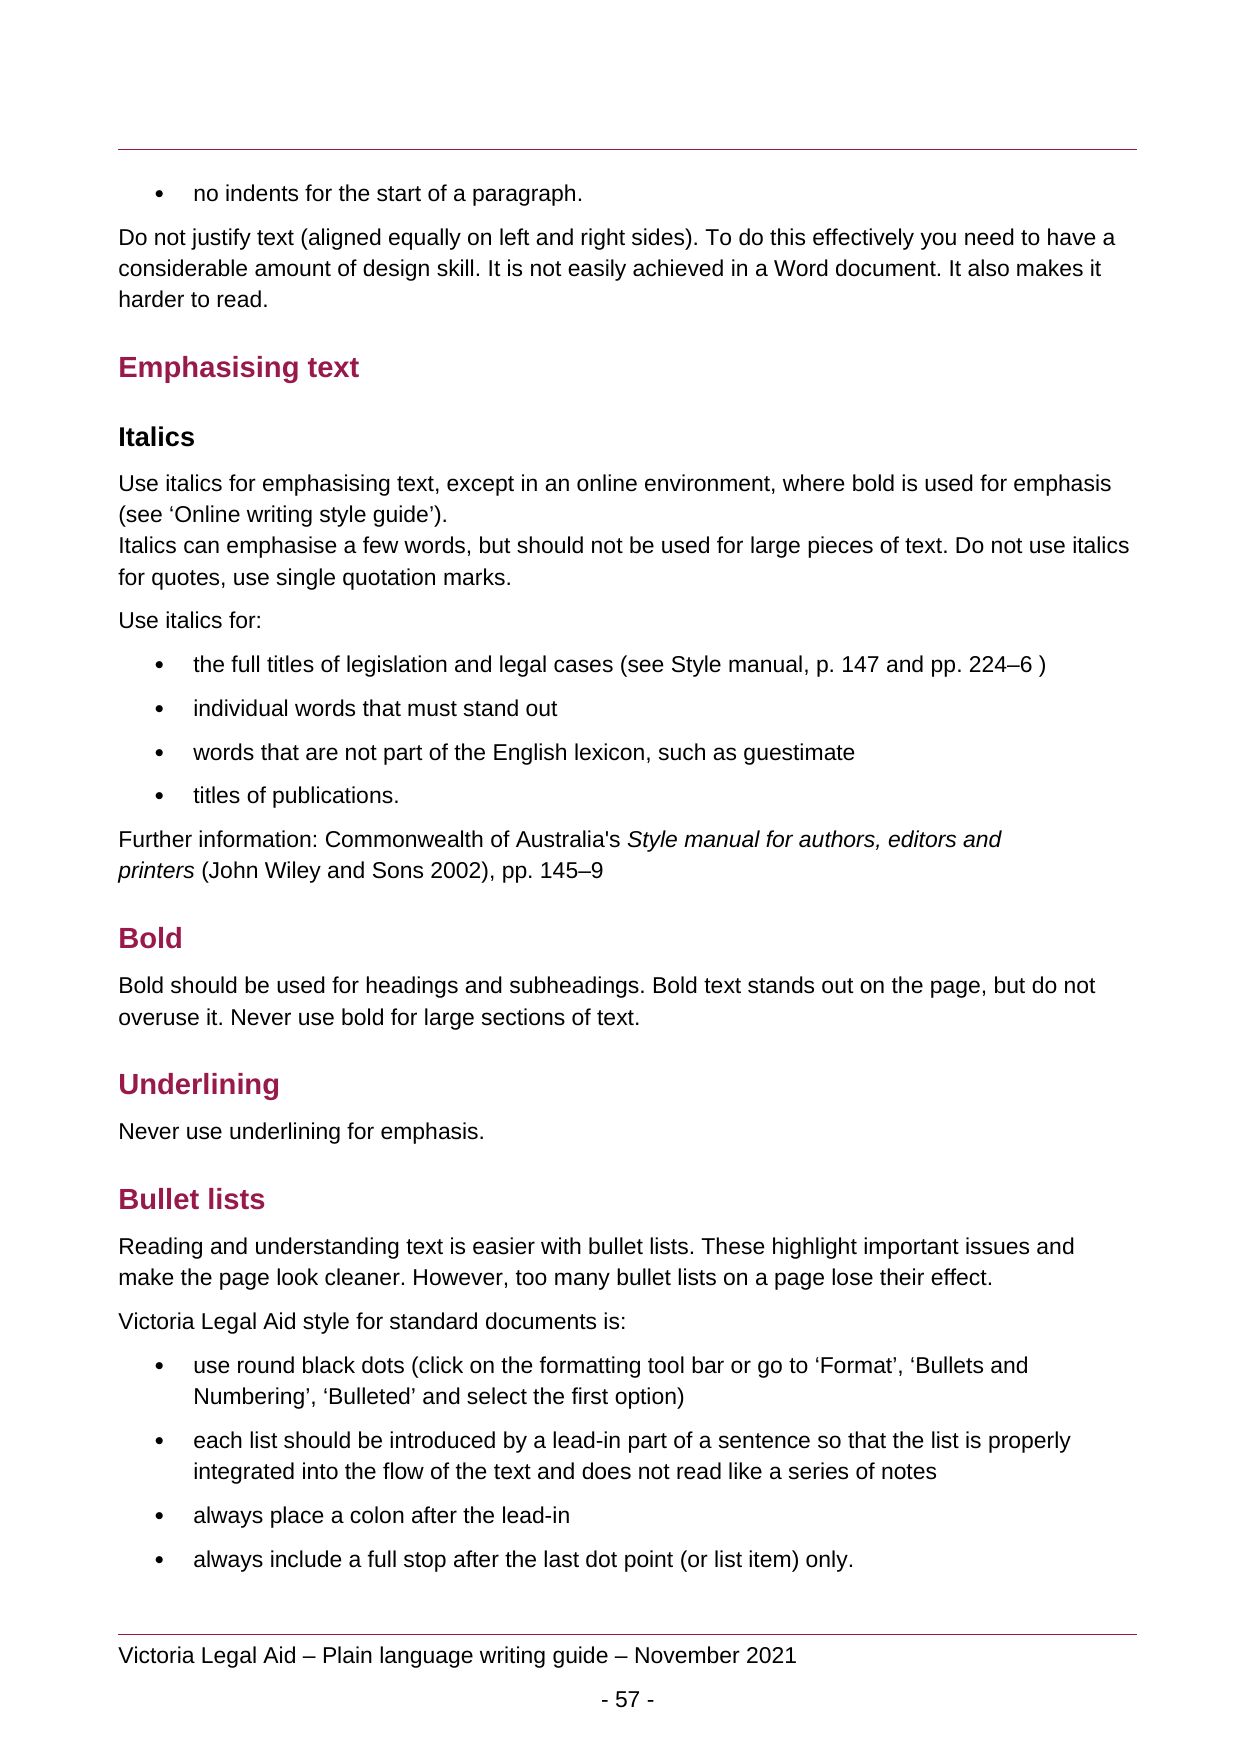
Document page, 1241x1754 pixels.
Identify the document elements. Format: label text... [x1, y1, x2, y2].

text Victoria Legal Aid style for standard documents is: [118, 1303, 1137, 1334]
list always include a full stop after the last dot point (or list item) only. [156, 1541, 1137, 1572]
list individual words that must stand out [156, 690, 1137, 721]
text Use italics for emphasising text, except in an online environment, where bold is used for emphasis (see ‘Online writing style guide’). Italics can emphasise a few words, but should not be used for large pieces of text. Do not use italics for quotes, use single quotation marks. [118, 465, 1137, 590]
list always place a colon after the lead-in [156, 1497, 1137, 1528]
subtitle Emphasising text [118, 350, 1137, 384]
text Use italics for: [118, 603, 1137, 634]
subtitle Bullet lists [118, 1182, 1137, 1216]
list words that are not part of the English lexicon, such as guestimate [156, 734, 1137, 765]
text Further information: Commonwealth of Australia's Style manual for authors, editors and printers (John Wiley and Sons 2002), pp. 145–9 [118, 821, 1137, 884]
list titles of publications. [156, 778, 1137, 809]
list each list should be introduced by a lead-in part of a sentence so that the list is properly integrated into the flow of the text and does not read like a series of notes [156, 1422, 1137, 1484]
text Reading and understanding text is easier with bullet lists. These highlight important issues and make the page look cleaner. However, too many bullet lists on a page lose their effect. [118, 1228, 1137, 1291]
subtitle Bold [118, 921, 1137, 955]
text Do not justify text (aligned equally on left and right sides). To do this effectively you need to have a considerable amount of design skill. It is not easily achieved in a Word document. It also makes it harder to read. [118, 219, 1137, 313]
list the full titles of legislation and legal cases (see Style manual, p. 147 and pp. 224–6 ) [156, 646, 1137, 678]
subtitle Italics [118, 421, 1137, 453]
subtitle Underlining [118, 1067, 1137, 1101]
list no indents for the start of a paragraph. [156, 175, 1137, 207]
list use round black dots (click on the formatting tool bar or go to ‘Format’, ‘Bullets and Numbering’, ‘Bulleted’ and select the first option) [156, 1347, 1137, 1409]
text Bold should be used for headings and subheadings. Bold text stands out on the page, but do not overuse it. Never use bold for large sections of text. [118, 967, 1137, 1030]
text Never use underlining for emphasis. [118, 1113, 1137, 1145]
